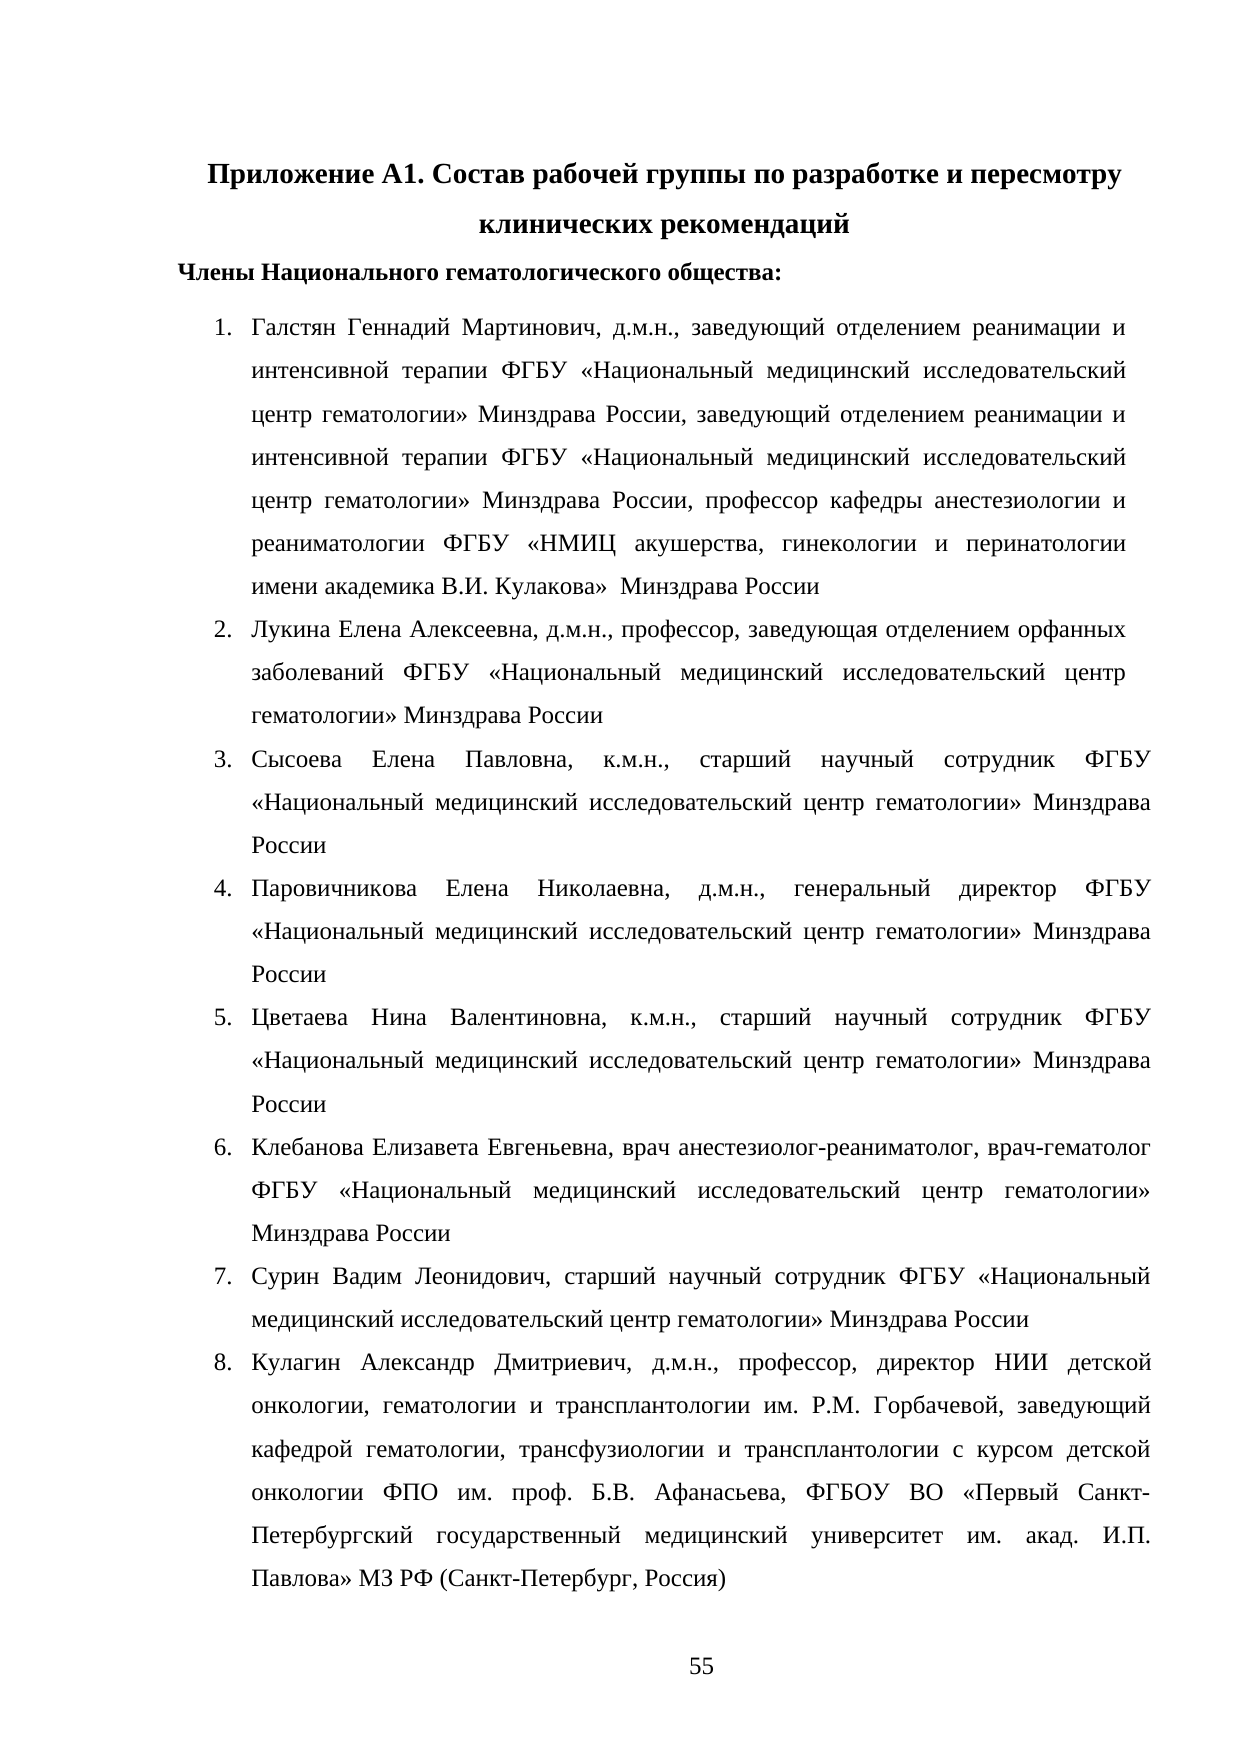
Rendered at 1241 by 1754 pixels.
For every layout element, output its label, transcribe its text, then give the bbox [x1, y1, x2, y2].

text Приложение А1. Состав рабочей группы по разработке и пересмотру клинических рекомендаций [177, 156, 1152, 240]
text Члены Национального гематологического общества: [177, 257, 1152, 286]
list Сысоева Елена Павловна, к.м.н., старший научный сотрудник ФГБУ «Национальный медицинский исследовательский центр гематологии» Минздрава России [213, 744, 1152, 859]
list Клебанова Елизавета Евгеньевна, врач анестезиолог-реаниматолог, врач-гематолог ФГБУ «Национальный медицинский исследовательский центр гематологии» Минздрава России [213, 1132, 1152, 1247]
list Цветаева Нина Валентиновна, к.м.н., старший научный сотрудник ФГБУ «Национальный медицинский исследовательский центр гематологии» Минздрава России [213, 1002, 1152, 1117]
list Галстян Геннадий Мартинович, д.м.н., заведующий отделением реанимации и интенсивной терапии ФГБУ «Национальный медицинский исследовательский центр гематологии» Минздрава России, заведующий отделением реанимации и интенсивной терапии ФГБУ «Национальный медицинский исследовательский центр гематологии» Минздрава России, профессор кафедры анестезиологии и реаниматологии ФГБУ «НМИЦ акушерства, гинекологии и перинатологии имени академика В.И. Кулакова» Минздрава России [213, 312, 1127, 600]
list Лукина Елена Алексеевна, д.м.н., профессор, заведующая отделением орфанных заболеваний ФГБУ «Национальный медицинский исследовательский центр гематологии» Минздрава России [213, 614, 1127, 729]
list Сурин Вадим Леонидович, старший научный сотрудник ФГБУ «Национальный медицинский исследовательский центр гематологии» Минздрава России [213, 1261, 1152, 1333]
list Кулагин Александр Дмитриевич, д.м.н., профессор, директор НИИ детской онкологии, гематологии и трансплантологии им. Р.М. Горбачевой, заведующий кафедрой гематологии, трансфузиологии и трансплантологии с курсом детской онкологии ФПО им. проф. Б.В. Афанасьева, ФГБОУ ВО «Первый Санкт-Петербургский государственный медицинский университет им. акад. И.П. Павлова» МЗ РФ (Санкт-Петербург, Россия) [213, 1347, 1152, 1592]
list Паровичникова Елена Николаевна, д.м.н., генеральный директор ФГБУ «Национальный медицинский исследовательский центр гематологии» Минздрава России [213, 873, 1152, 988]
